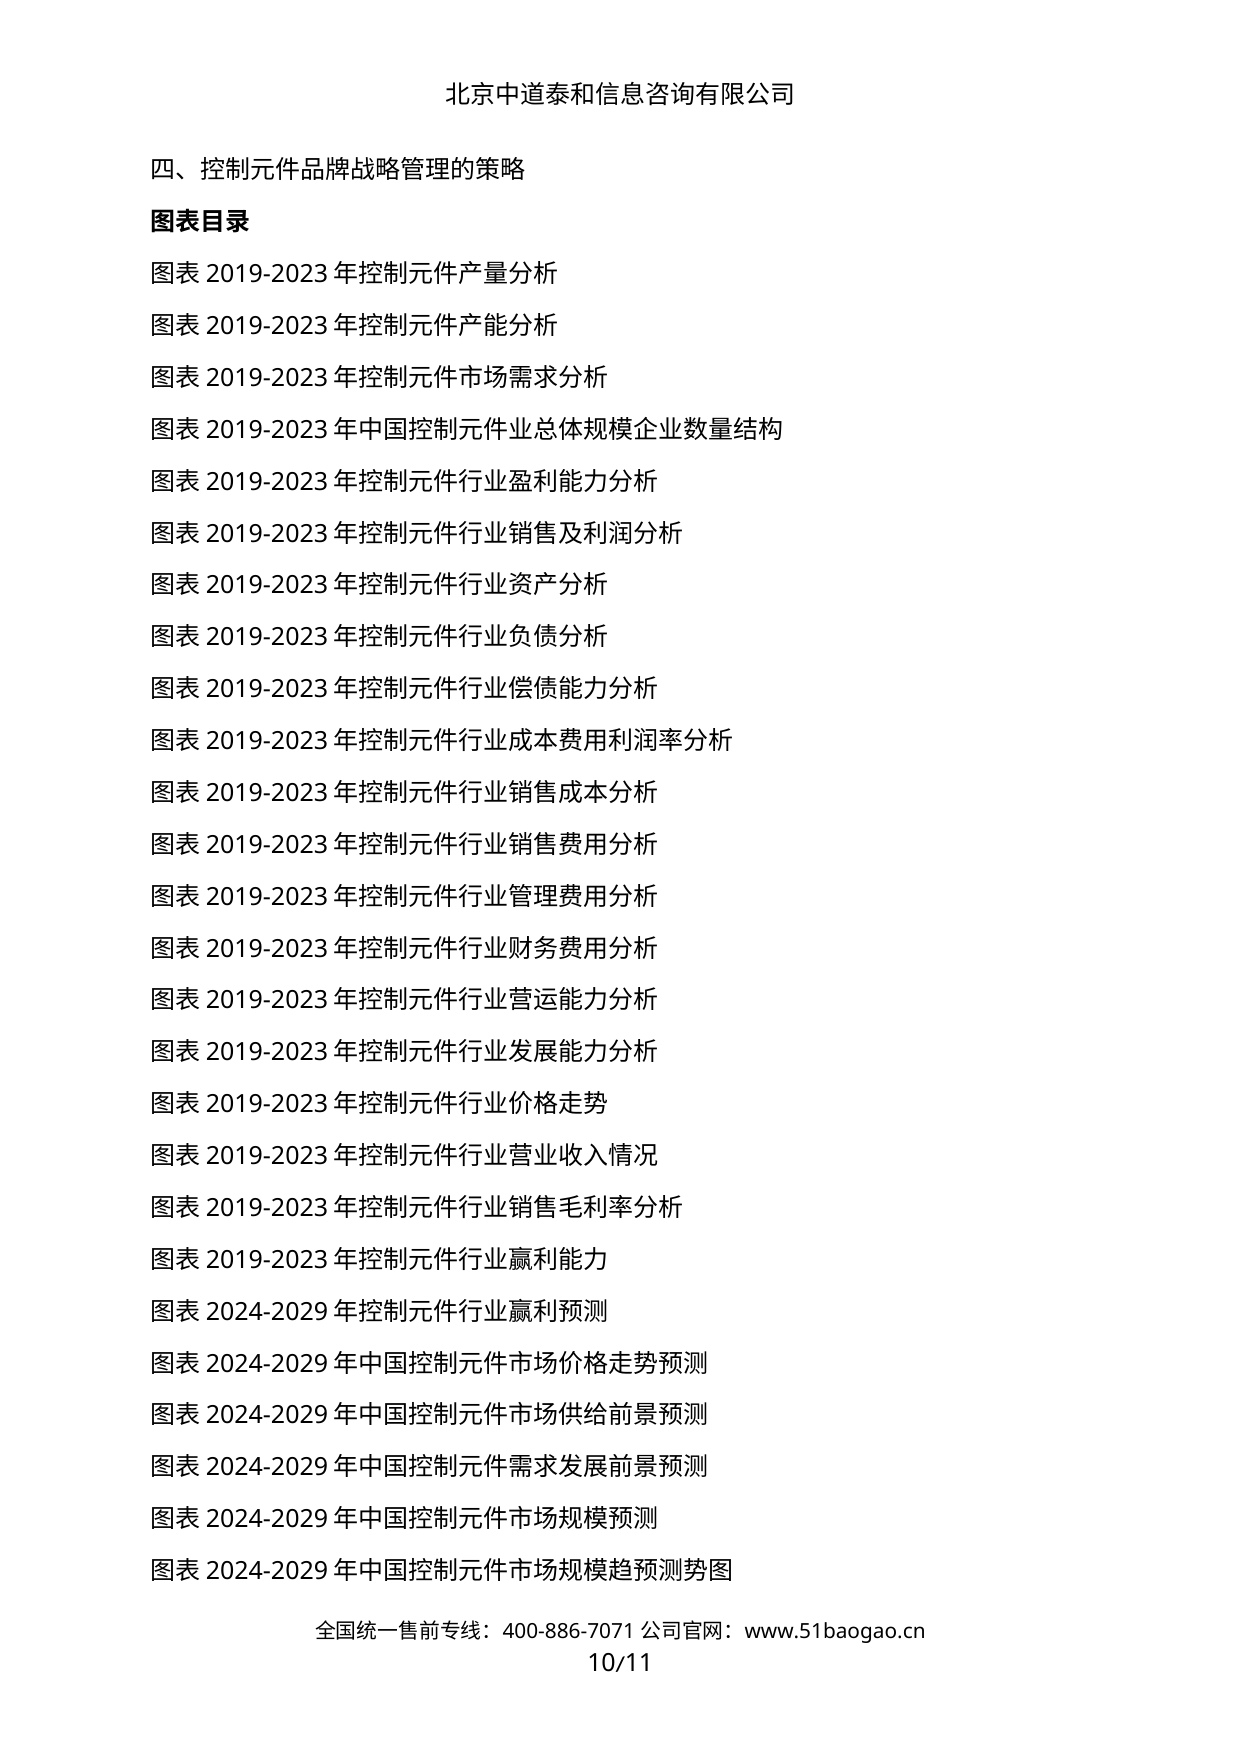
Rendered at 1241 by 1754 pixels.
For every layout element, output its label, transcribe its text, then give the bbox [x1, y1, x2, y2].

text 图表 2019-2023年中国控制元件业总体规模企业数量结构 [150, 409, 1090, 446]
text 图表 2019-2023年控制元件行业盈利能力分析 [150, 461, 1090, 497]
text 图表 2019-2023年控制元件产能分析 [150, 306, 1090, 342]
text 图表 2019-2023年控制元件行业销售毛利率分析 [150, 1187, 1090, 1224]
text 图表 2019-2023年控制元件行业销售及利润分析 [150, 513, 1090, 549]
text 图表 2019-2023年控制元件行业发展能力分析 [150, 1032, 1090, 1068]
text 图表 2024-2029年中国控制元件市场规模趋预测势图 [150, 1551, 1090, 1587]
text 图表 2019-2023年控制元件行业负债分析 [150, 617, 1090, 653]
text 图表 2024-2029年中国控制元件市场供给前景预测 [150, 1395, 1090, 1431]
text 图表 2019-2023年控制元件产量分析 [150, 254, 1090, 290]
text 图表 2019-2023年控制元件行业偿债能力分析 [150, 669, 1090, 705]
text 图表 2019-2023年控制元件行业成本费用利润率分析 [150, 721, 1090, 757]
text 图表 2019-2023年控制元件行业赢利能力 [150, 1239, 1090, 1276]
text 图表目录 [150, 202, 1090, 238]
text 图表 2019-2023年控制元件行业营业收入情况 [150, 1136, 1090, 1172]
text 图表 2019-2023年控制元件行业资产分析 [150, 565, 1090, 601]
text 图表 2024-2029年中国控制元件市场价格走势预测 [150, 1343, 1090, 1379]
text 图表 2024-2029年中国控制元件需求发展前景预测 [150, 1447, 1090, 1483]
text 图表 2019-2023年控制元件行业营运能力分析 [150, 980, 1090, 1016]
text 图表 2019-2023年控制元件行业价格走势 [150, 1084, 1090, 1120]
text 四、控制元件品牌战略管理的策略 [150, 150, 1090, 186]
text 图表 2019-2023年控制元件行业财务费用分析 [150, 928, 1090, 964]
text 图表 2019-2023年控制元件市场需求分析 [150, 357, 1090, 394]
text 图表 2019-2023年控制元件行业销售费用分析 [150, 824, 1090, 861]
text 图表 2024-2029年控制元件行业赢利预测 [150, 1291, 1090, 1327]
text 图表 2024-2029年中国控制元件市场规模预测 [150, 1499, 1090, 1535]
text 图表 2019-2023年控制元件行业销售成本分析 [150, 772, 1090, 809]
text 图表 2019-2023年控制元件行业管理费用分析 [150, 876, 1090, 912]
